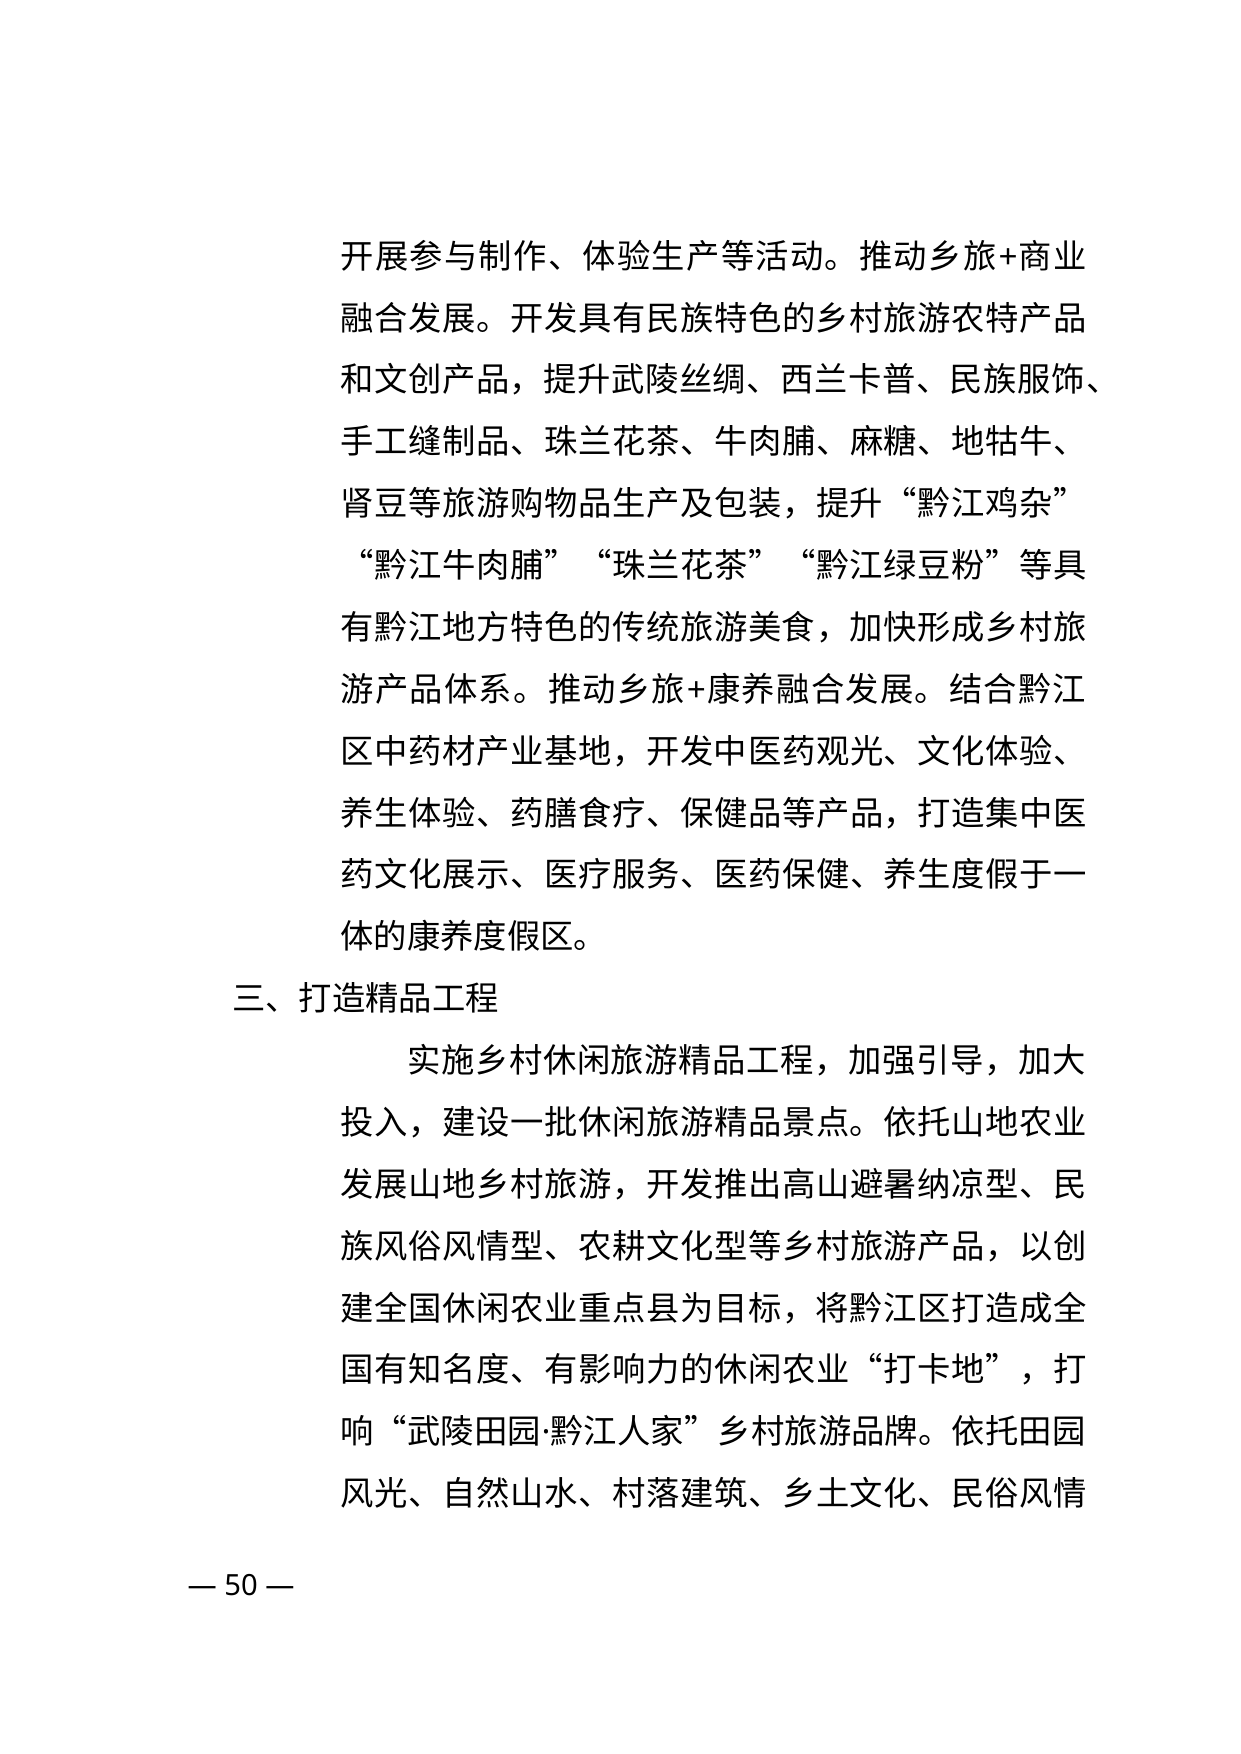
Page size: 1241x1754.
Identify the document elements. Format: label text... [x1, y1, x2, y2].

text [340, 218, 1087, 961]
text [340, 1023, 1087, 1518]
list 三、打造精品工程 [165, 961, 1087, 1023]
